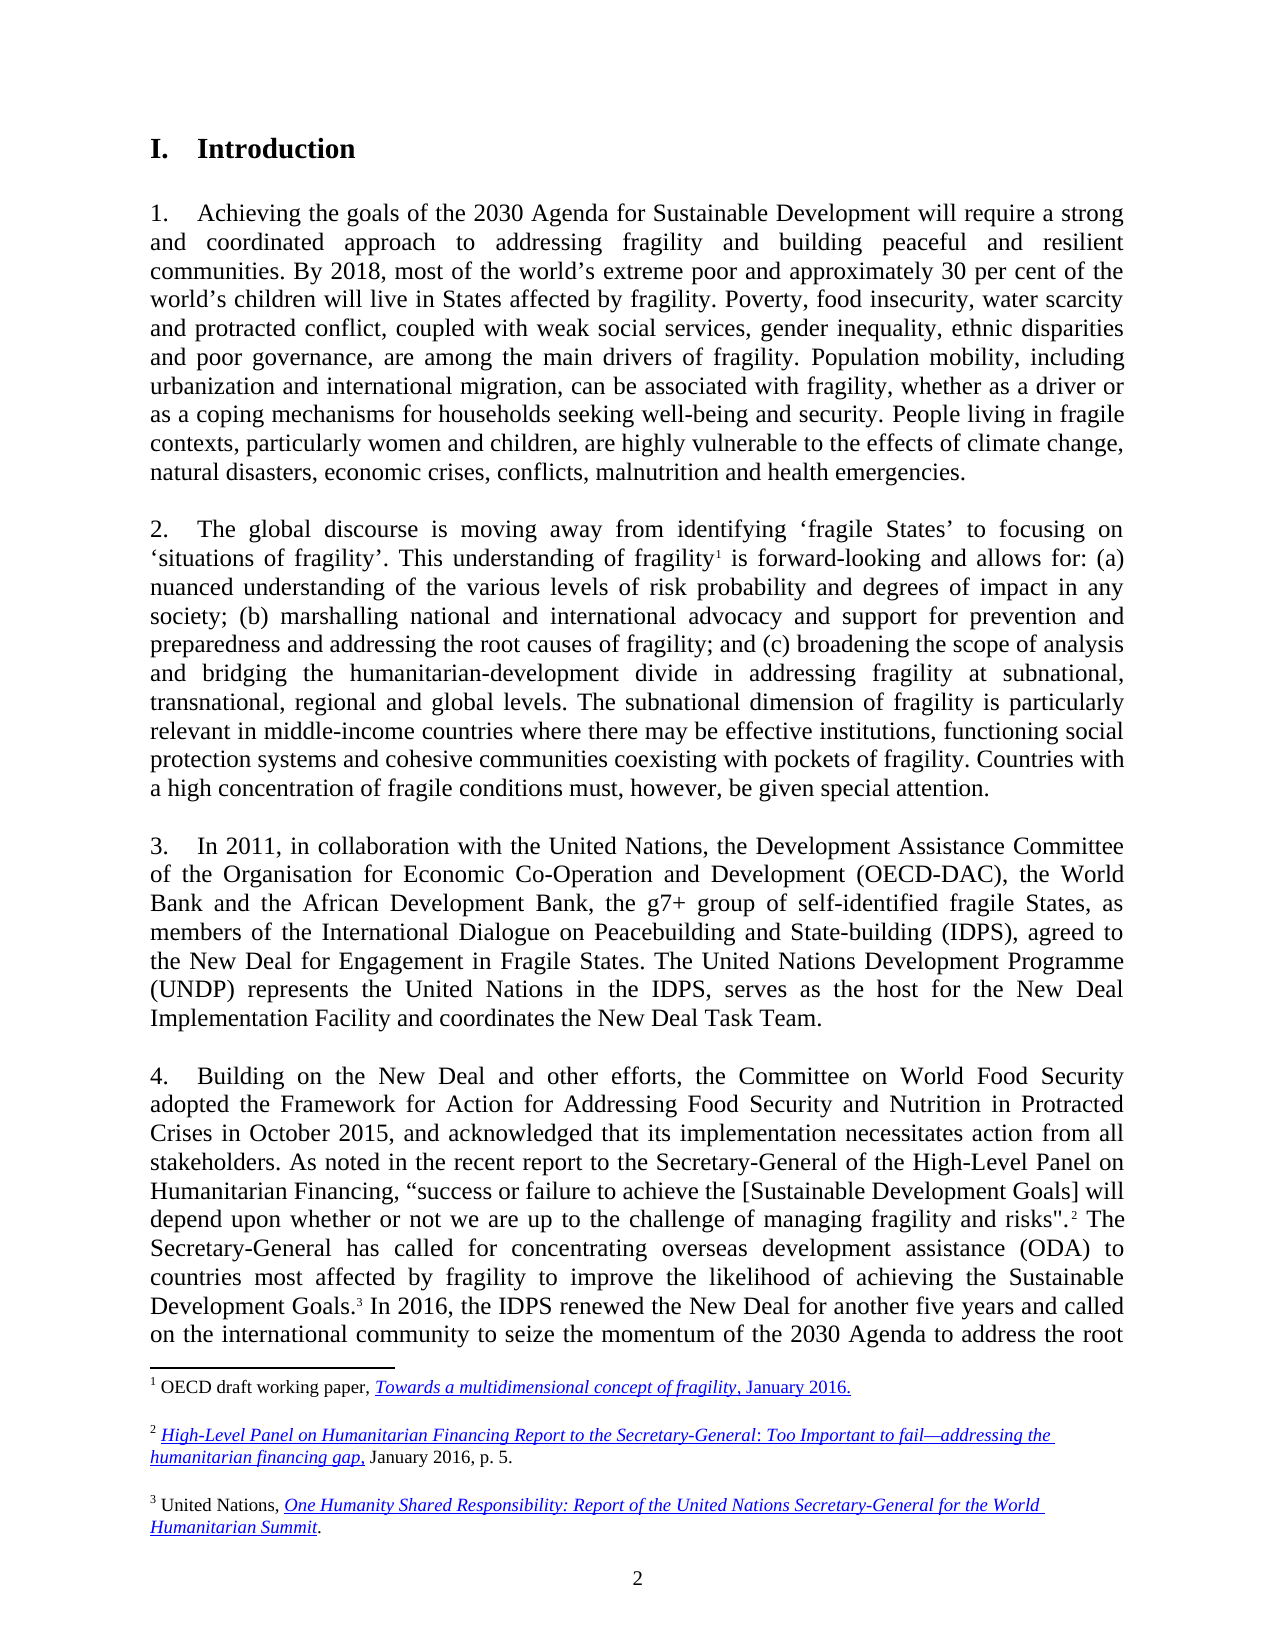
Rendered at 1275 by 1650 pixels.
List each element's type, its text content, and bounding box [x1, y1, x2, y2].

list Introduction [150, 131, 1125, 165]
list In 2011, in collaboration with the United Nations, the Development Assistance Committee of the Organisation for Economic Co-Operation and Development (OECD-DAC), the World Bank and the African Development Bank, the g7+ group of self-identified fragile States, as members of the International Dialogue on Peacebuilding and State-building (IDPS), agreed to the New Deal for Engagement in Fragile States. The United Nations Development Programme (UNDP) represents the United Nations in the IDPS, serves as the host for the New Deal Implementation Facility and coordinates the New Deal Task Team. [150, 831, 1125, 1032]
list Achieving the goals of the 2030 Agenda for Sustainable Development will require a strong and coordinated approach to addressing fragility and building peaceful and resilient communities. By 2018, most of the world’s extreme poor and approximately 30 per cent of the world’s children will live in States affected by fragility. Poverty, food insecurity, water scarcity and protracted conflict, coupled with weak social services, gender inequality, ethnic disparities and poor governance, are among the main drivers of fragility. Population mobility, including urbanization and international migration, can be associated with fragility, whether as a driver or as a coping mechanisms for households seeking well-being and security. People living in fragile contexts, particularly women and children, are highly vulnerable to the effects of climate change, natural disasters, economic crises, conflicts, malnutrition and health emergencies. [150, 198, 1125, 486]
list The global discourse is moving away from identifying ‘fragile States’ to focusing on ‘situations of fragility’. This understanding of fragility is forward-looking and allows for: (a) nuanced understanding of the various levels of risk probability and degrees of impact in any society; (b) marshalling national and international advocacy and support for prevention and preparedness and addressing the root causes of fragility; and (c) broadening the scope of analysis and bridging the humanitarian-development divide in addressing fragility at subnational, transnational, regional and global levels. The subnational dimension of fragility is particularly relevant in middle-income countries where there may be effective institutions, functioning social protection systems and cohesive communities coexisting with pockets of fragility. Countries with a high concentration of fragile conditions must, however, be given special attention. [150, 514, 1125, 802]
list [150, 1061, 1125, 1348]
